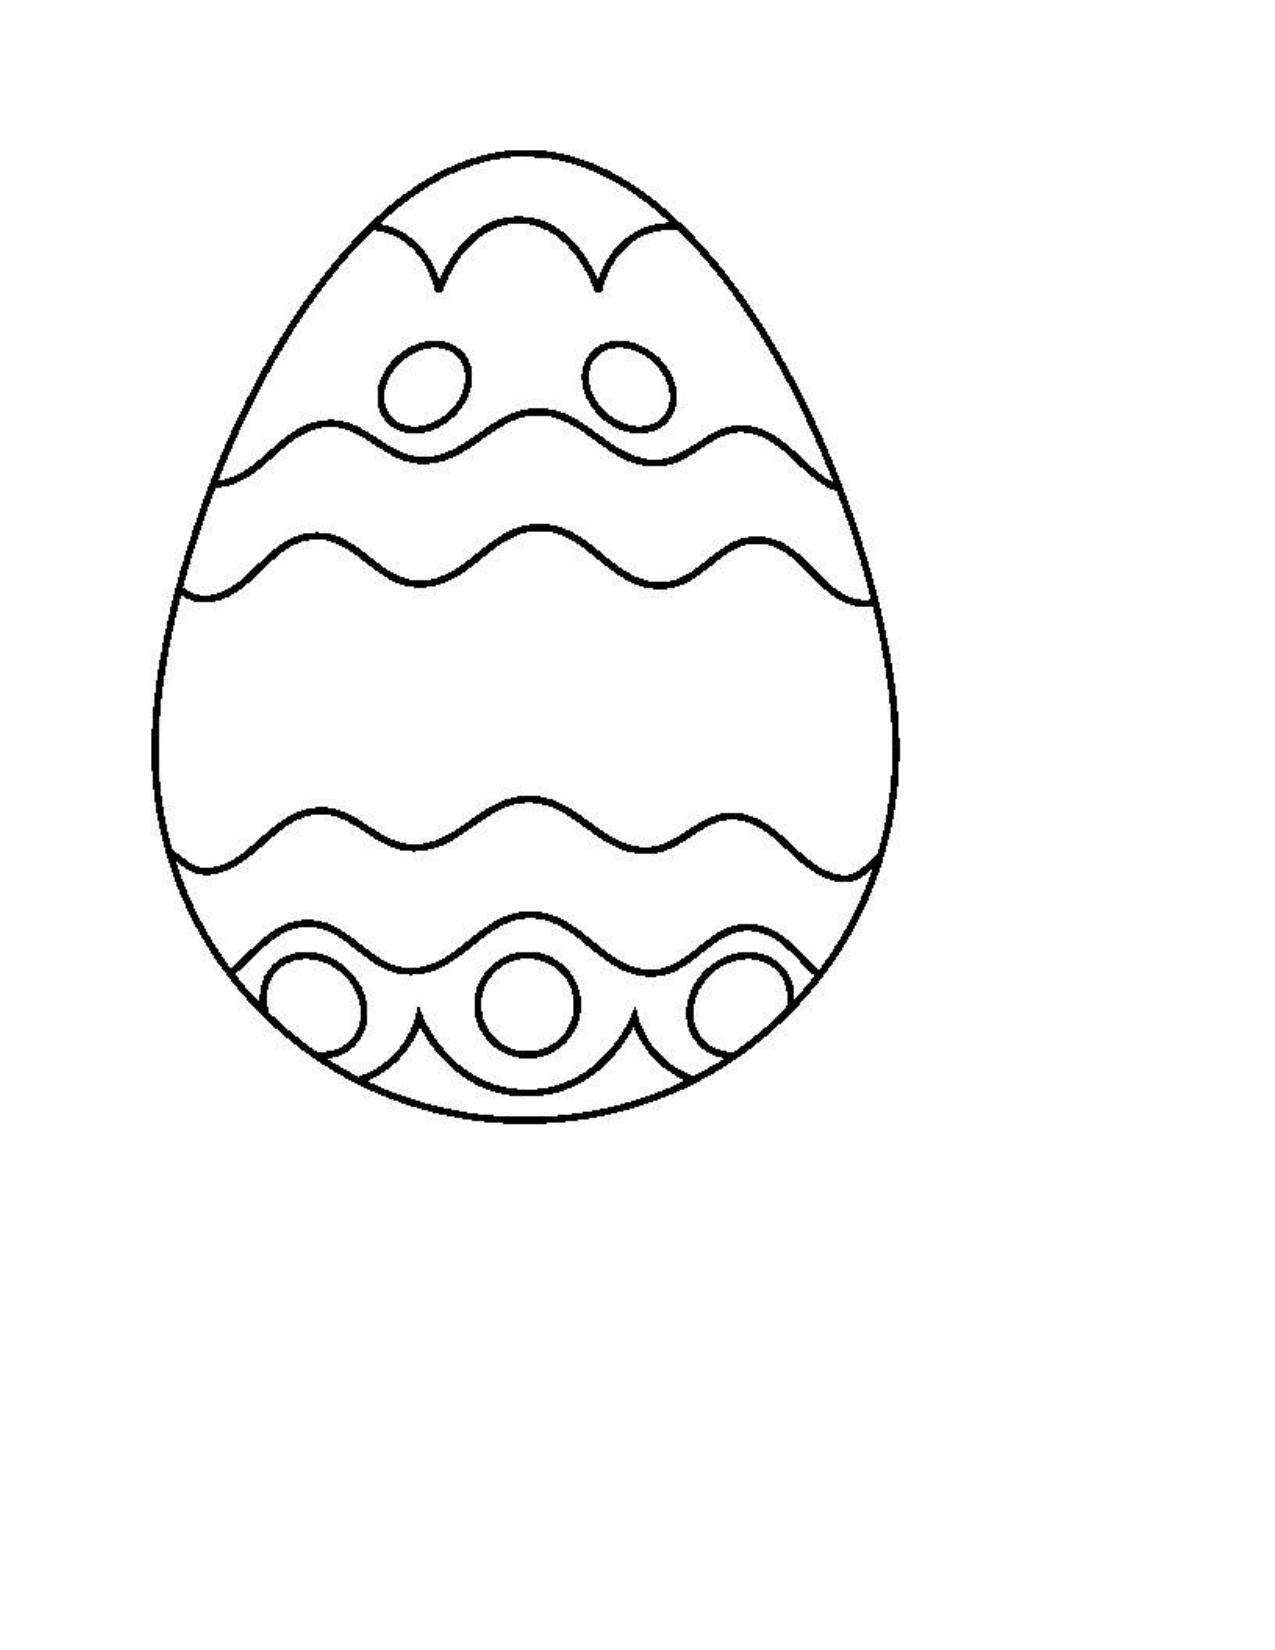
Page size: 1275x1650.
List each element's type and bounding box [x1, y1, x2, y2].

picture [150, 150, 905, 1126]
